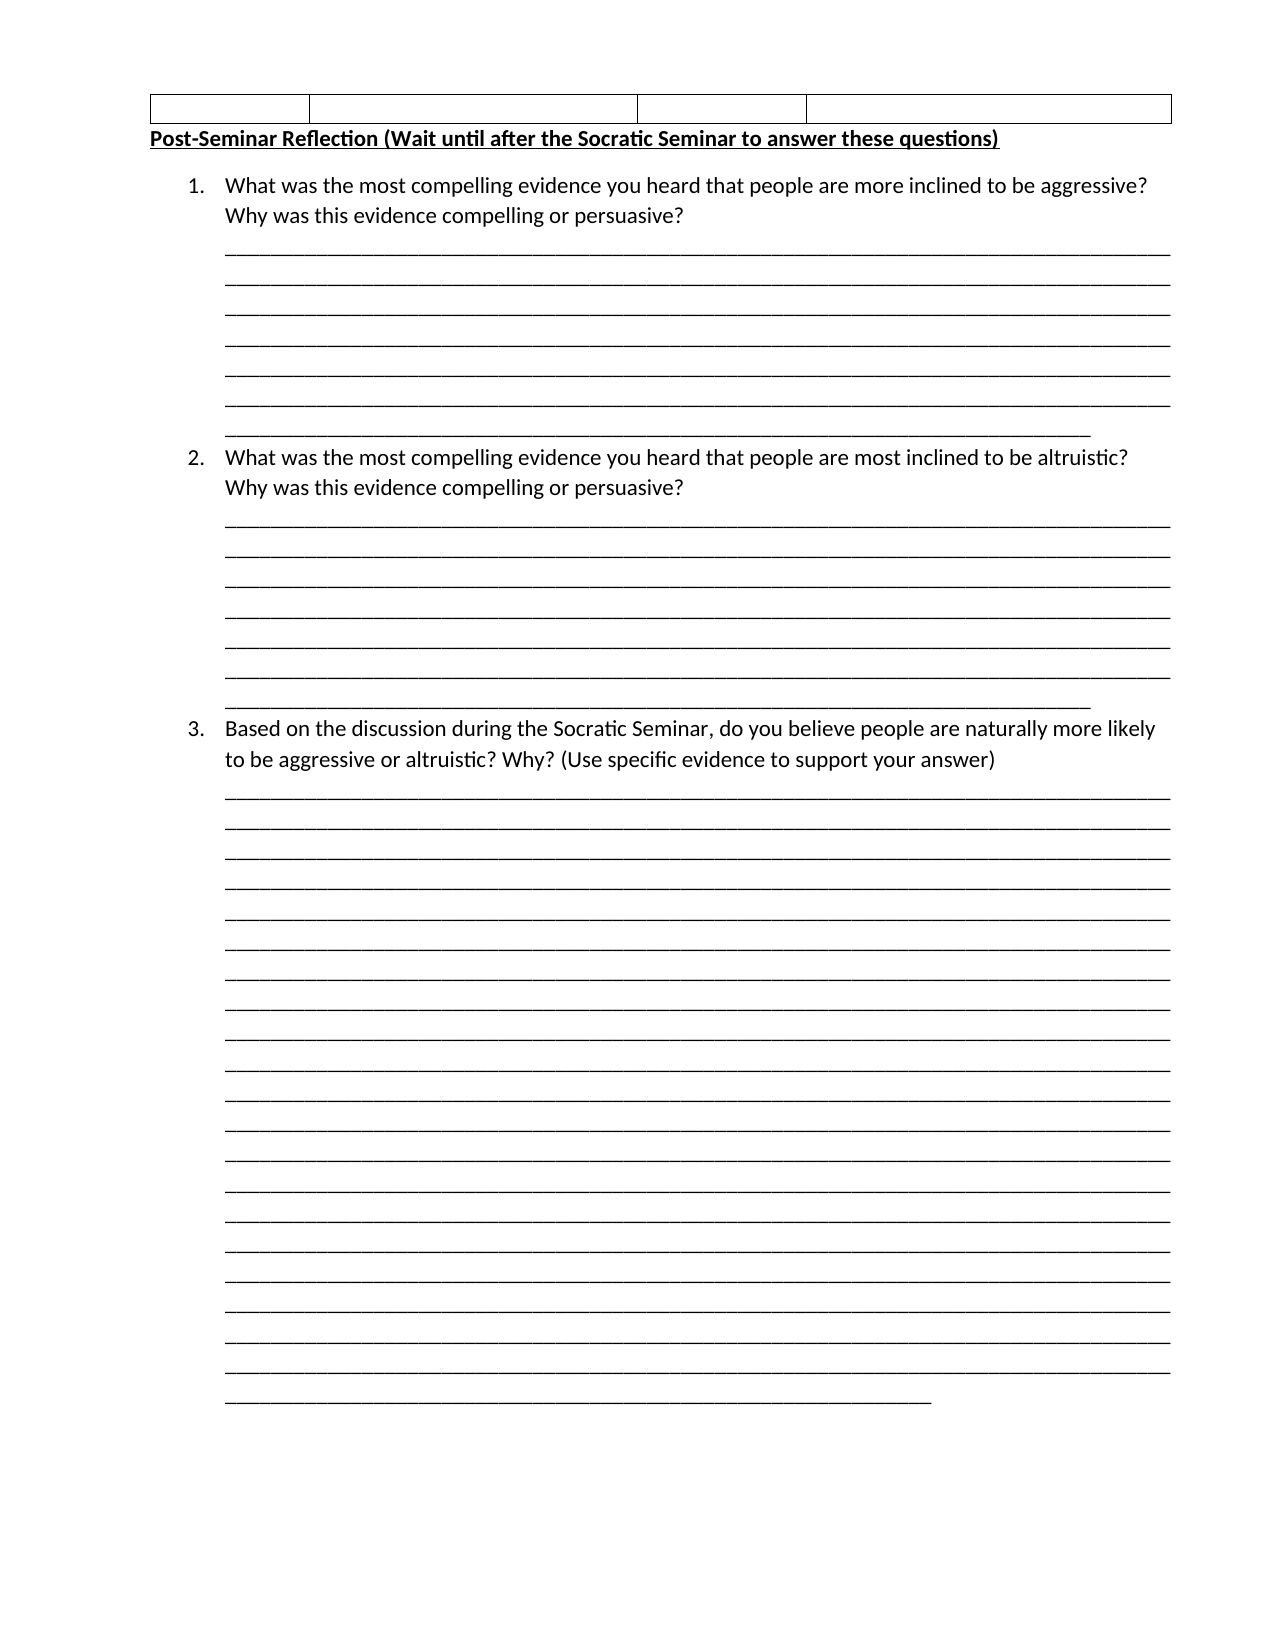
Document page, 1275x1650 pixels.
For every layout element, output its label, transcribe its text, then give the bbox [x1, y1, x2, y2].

list Based on the discussion during the Socratic Seminar, do you believe people are naturally more likely to be aggressive or altruistic? Why? (Use specific evidence to support your answer) [187, 714, 1172, 773]
text Post-Seminar Reflection (Wait until after the Socratic Seminar to answer these questions) [150, 124, 1172, 152]
table_cell [807, 95, 1171, 123]
table_cell [151, 95, 309, 123]
list What was the most compelling evidence you heard that people are most inclined to be altruistic? Why was this evidence compelling or persuasive? ______________________________________________________________________________________________________________________________________________________________________________________________________________________________________________________________________________________________________________________________________________________________________________________________________________________________________________________________________________________________________________________________________________________________________________________________ [187, 443, 1172, 712]
list What was the most compelling evidence you heard that people are more inclined to be aggressive? Why was this evidence compelling or persuasive? ______________________________________________________________________________________________________________________________________________________________________________________________________________________________________________________________________________________________________________________________________________________________________________________________________________________________________________________________________________________________________________________________________________________________________________________________ [187, 171, 1172, 440]
table_cell [638, 95, 806, 123]
list __________________________________________________________________________________________________________________________________________________________________________________________________________________________________________________________________________________________________________________________________________________________________________________________________________________________________________________________________________________________________________________________________________________________________________________________________________________________________________________________________________________________________________________________________________________________________________________________________________________________________________________________________________________________________________________________________________________________________________________________________________________________________________________________________________________________________________________________________________________________________________________________________________________________________________________________________________________________________________________________________________________________________________________________________________________________________________________________________________________________________________________________________________________________________________________________________________________________________________________________________________________________________________________________________________________________________________________________ [225, 775, 1172, 1407]
table_cell [310, 95, 637, 123]
